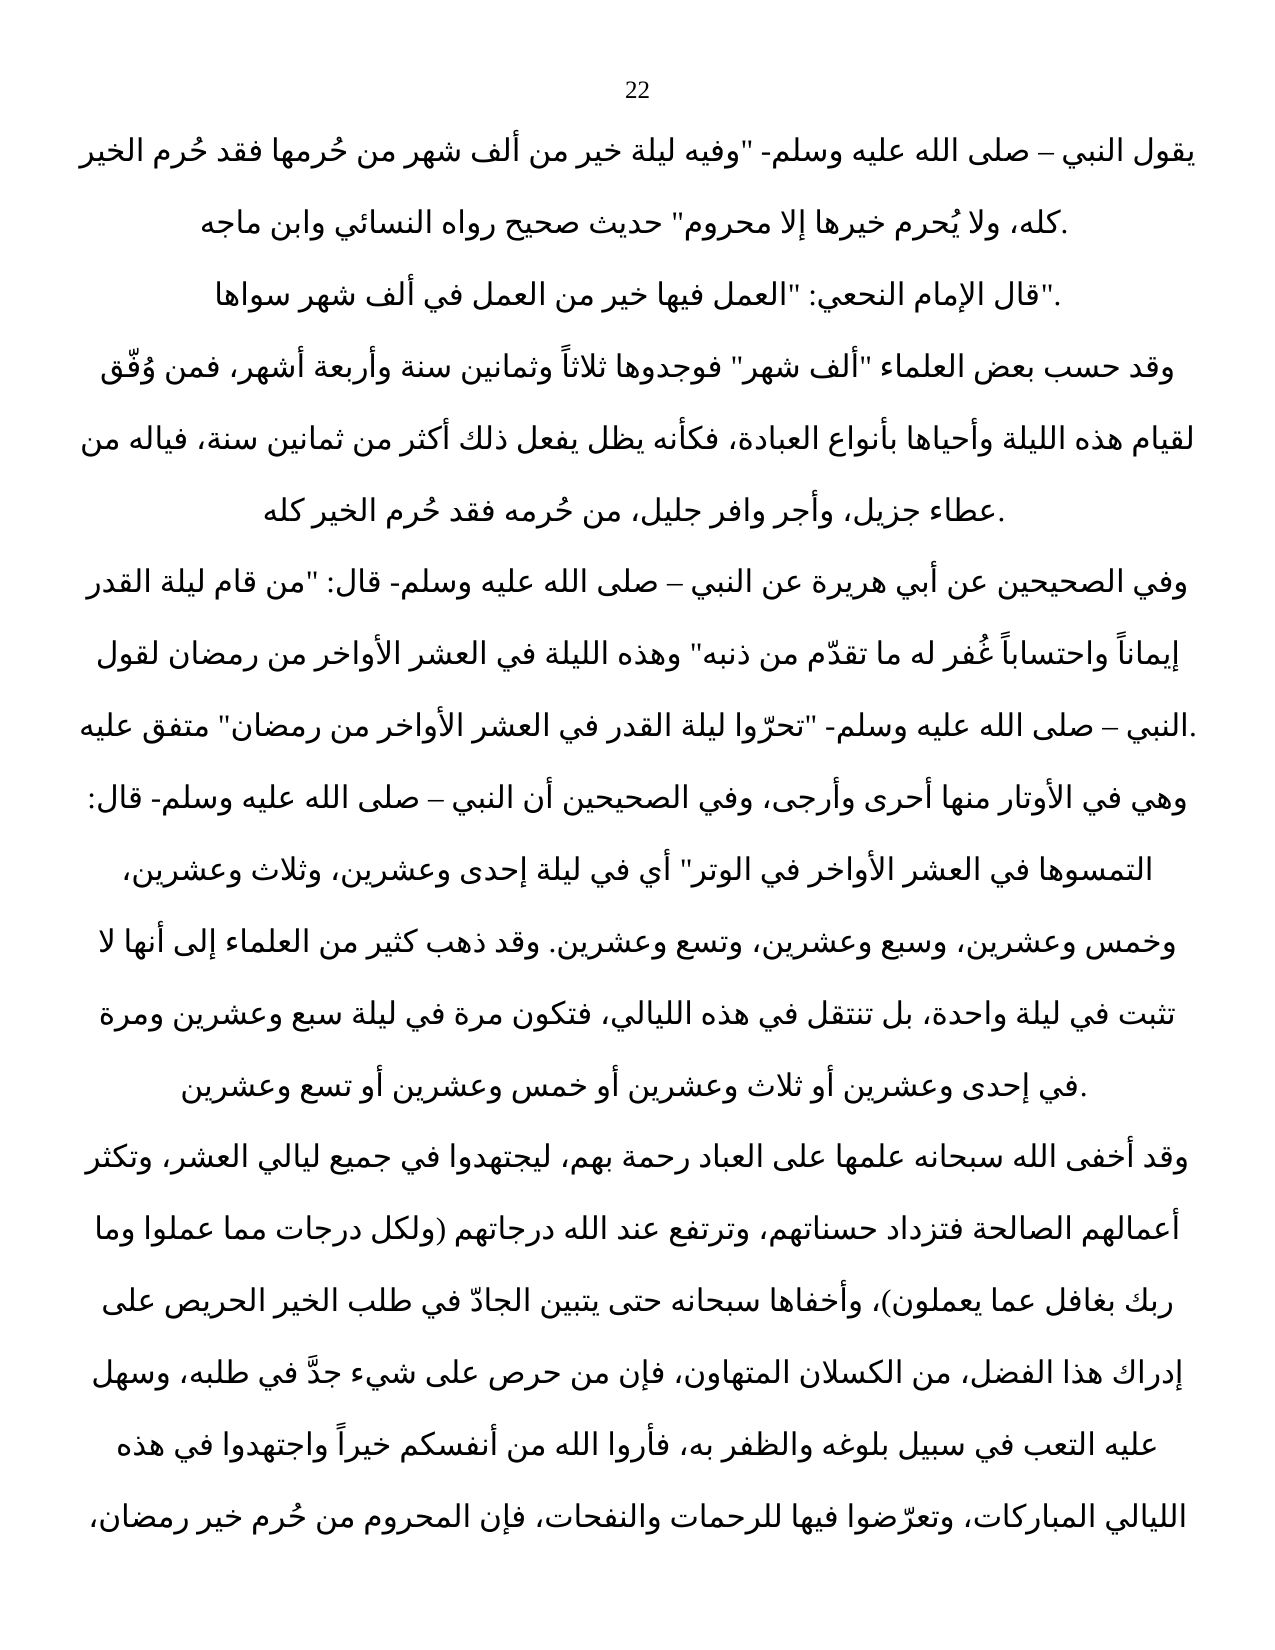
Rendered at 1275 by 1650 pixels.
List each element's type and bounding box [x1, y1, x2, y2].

text [75, 132, 1200, 1534]
